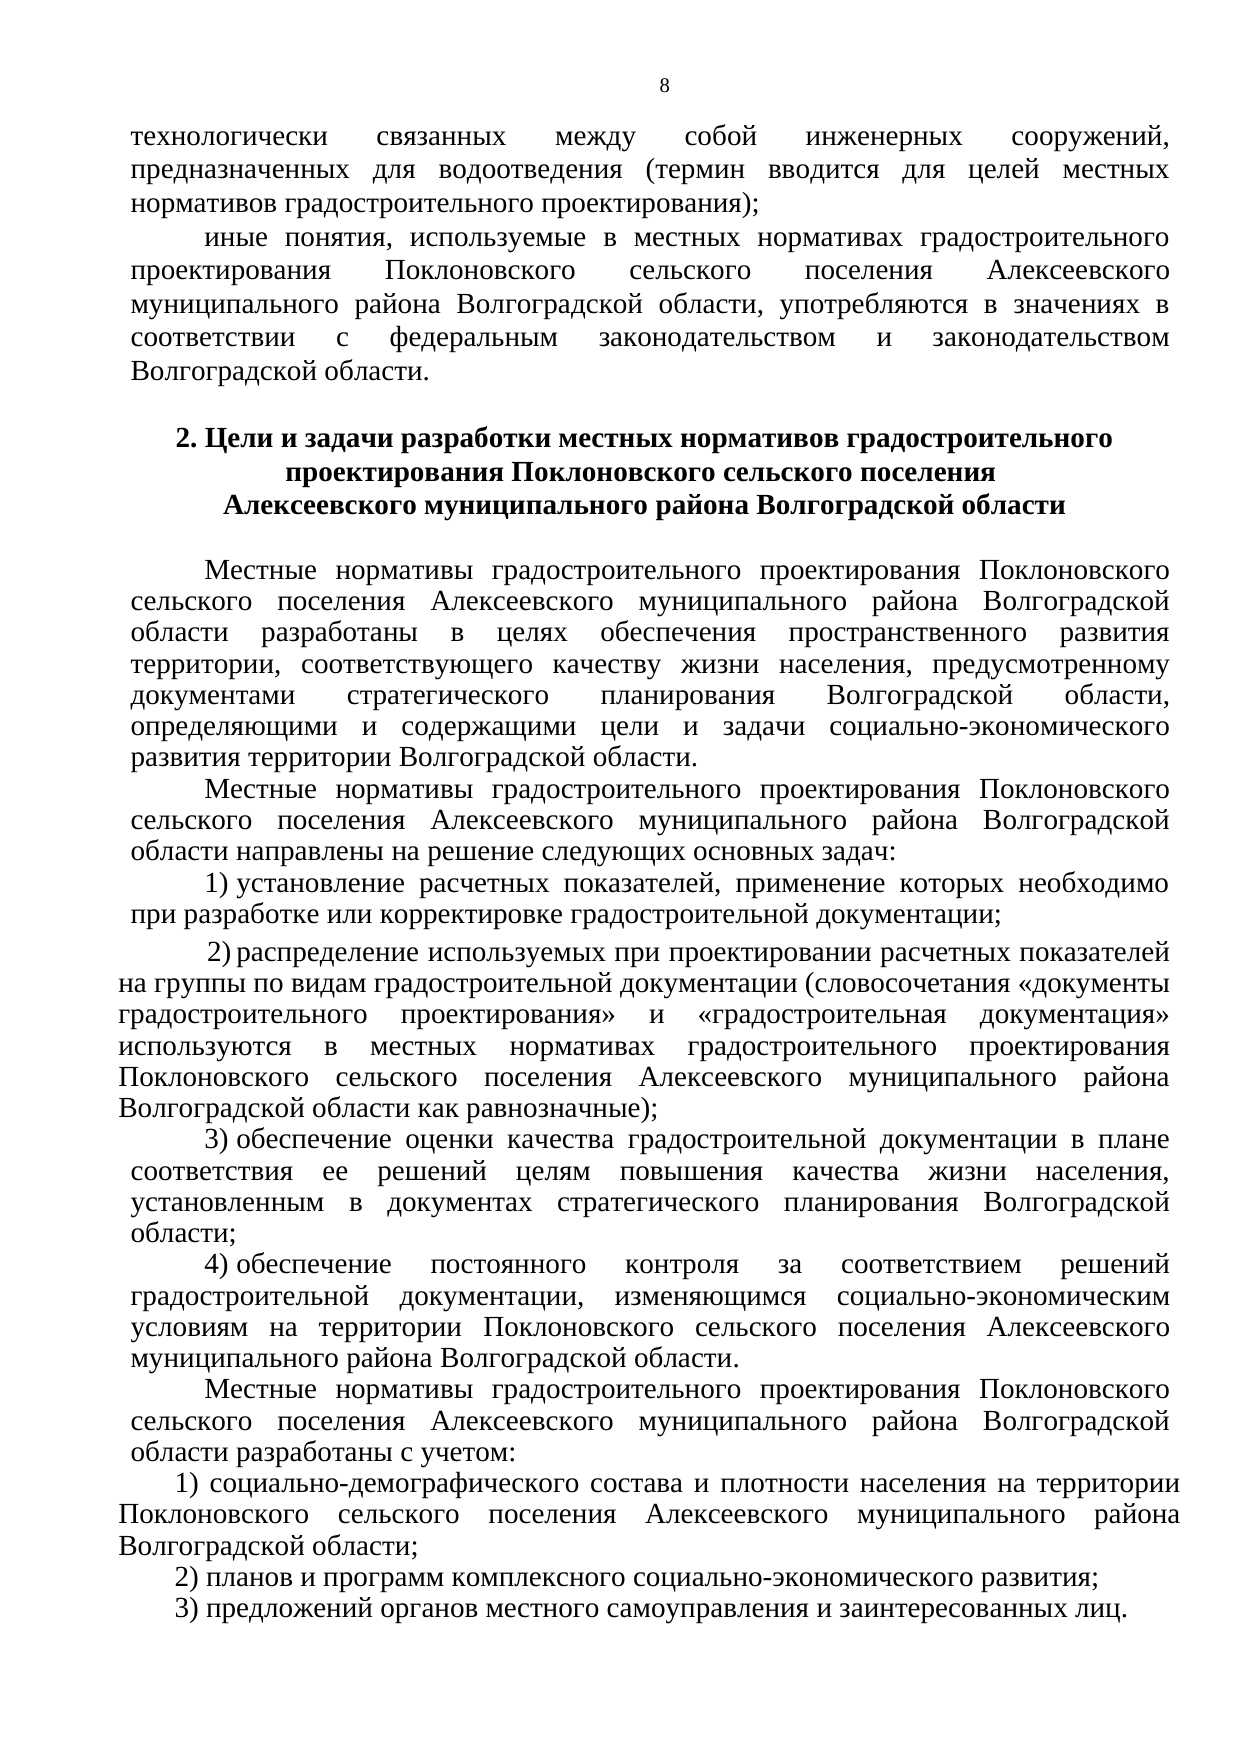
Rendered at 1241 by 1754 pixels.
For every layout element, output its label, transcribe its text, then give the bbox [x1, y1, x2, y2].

text 2) планов и программ комплексного социально-экономического развития; [118, 1561, 1181, 1592]
subtitle 2. Цели и задачи разработки местных нормативов градостроительного проектирования Поклоновского сельского поселения Алексеевского муниципального района Волгоградской области [118, 421, 1171, 521]
text иные понятия, используемые в местных нормативах градостроительного проектирования Поклоновского сельского поселения Алексеевского муниципального района Волгоградской области, употребляются в значениях в соответствии с федеральным законодательством и законодательством Волгоградской области. [130, 219, 1171, 386]
list обеспечение оценки качества градостроительной документации в плане соответствия ее решений целям повышения качества жизни населения, установленным в документах стратегического планирования Волгоградской области; [130, 1124, 1171, 1249]
list установление расчетных показателей, применение которых необходимо при разработке или корректировке градостроительной документации; [130, 867, 1170, 929]
text 3) предложений органов местного самоуправления и заинтересованных лиц. [118, 1592, 1181, 1624]
text Местные нормативы градостроительного проектирования Поклоновского сельского поселения Алексеевского муниципального района Волгоградской области разработаны в целях обеспечения пространственного развития территории, соответствующего качеству жизни населения, предусмотренному документами стратегического планирования Волгоградской области, определяющими и содержащими цели и задачи социально-экономического развития территории Волгоградской области. [130, 554, 1171, 773]
text Местные нормативы градостроительного проектирования Поклоновского сельского поселения Алексеевского муниципального района Волгоградской области разработаны с учетом: [130, 1374, 1171, 1467]
list обеспечение постоянного контроля за соответствием решений градостроительной документации, изменяющимся социально-экономическим условиям на территории Поклоновского сельского поселения Алексеевского муниципального района Волгоградской области. [130, 1249, 1171, 1374]
text 1) социально-демографического состава и плотности населения на территории Поклоновского сельского поселения Алексеевского муниципального района Волгоградской области; [118, 1467, 1181, 1561]
list распределение используемых при проектировании расчетных показателей на группы по видам градостроительной документации (словосочетания «документы градостроительного проектирования» и «градостроительная документация» используются в местных нормативах градостроительного проектирования Поклоновского сельского поселения Алексеевского муниципального района Волгоградской области как равнозначные); [118, 936, 1171, 1124]
text Местные нормативы градостроительного проектирования Поклоновского сельского поселения Алексеевского муниципального района Волгоградской области направлены на решение следующих основных задач: [130, 773, 1171, 867]
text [130, 118, 1171, 219]
